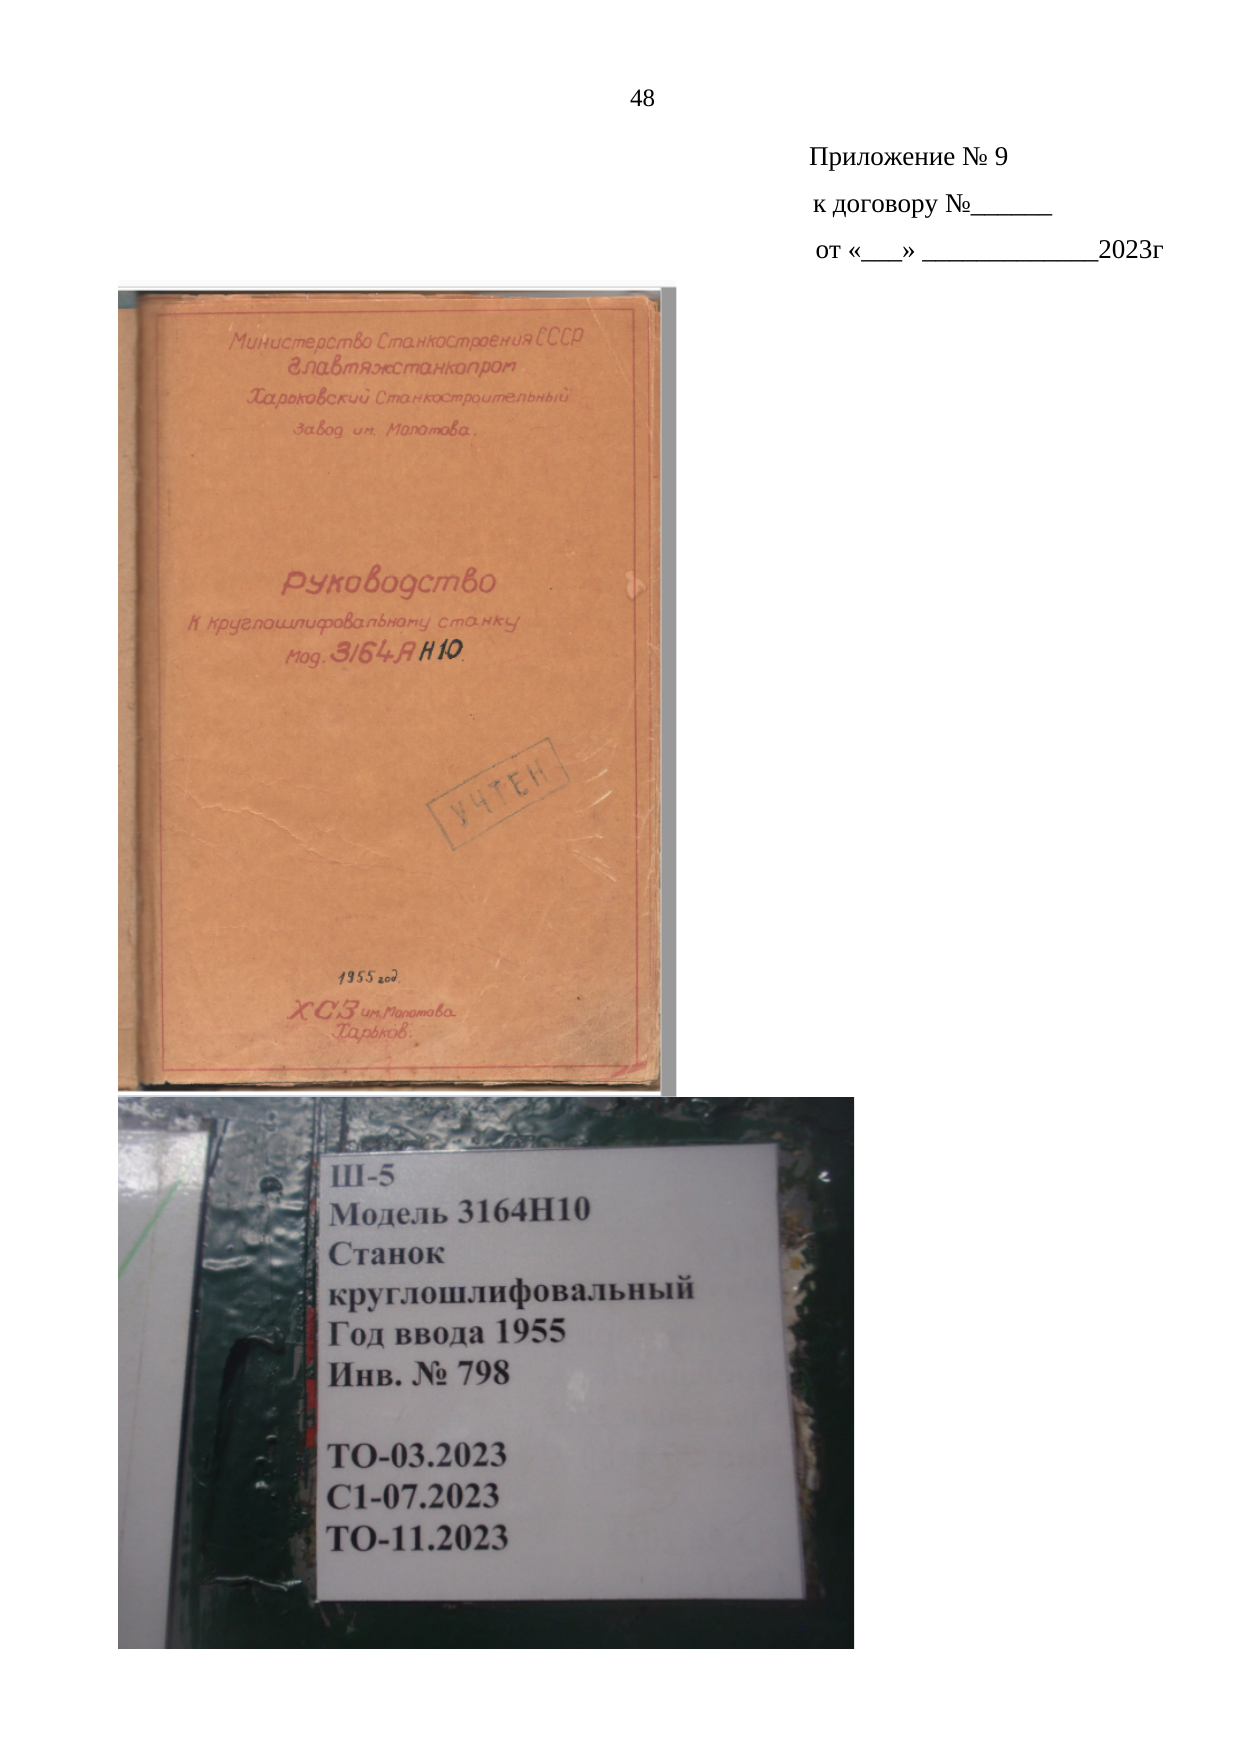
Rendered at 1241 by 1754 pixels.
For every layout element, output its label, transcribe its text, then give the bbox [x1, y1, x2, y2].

text Приложение № 9 [118, 140, 1166, 171]
picture [118, 280, 855, 1649]
text к договору №______ [118, 187, 1166, 218]
text от «___» _____________2023г [118, 233, 1166, 265]
